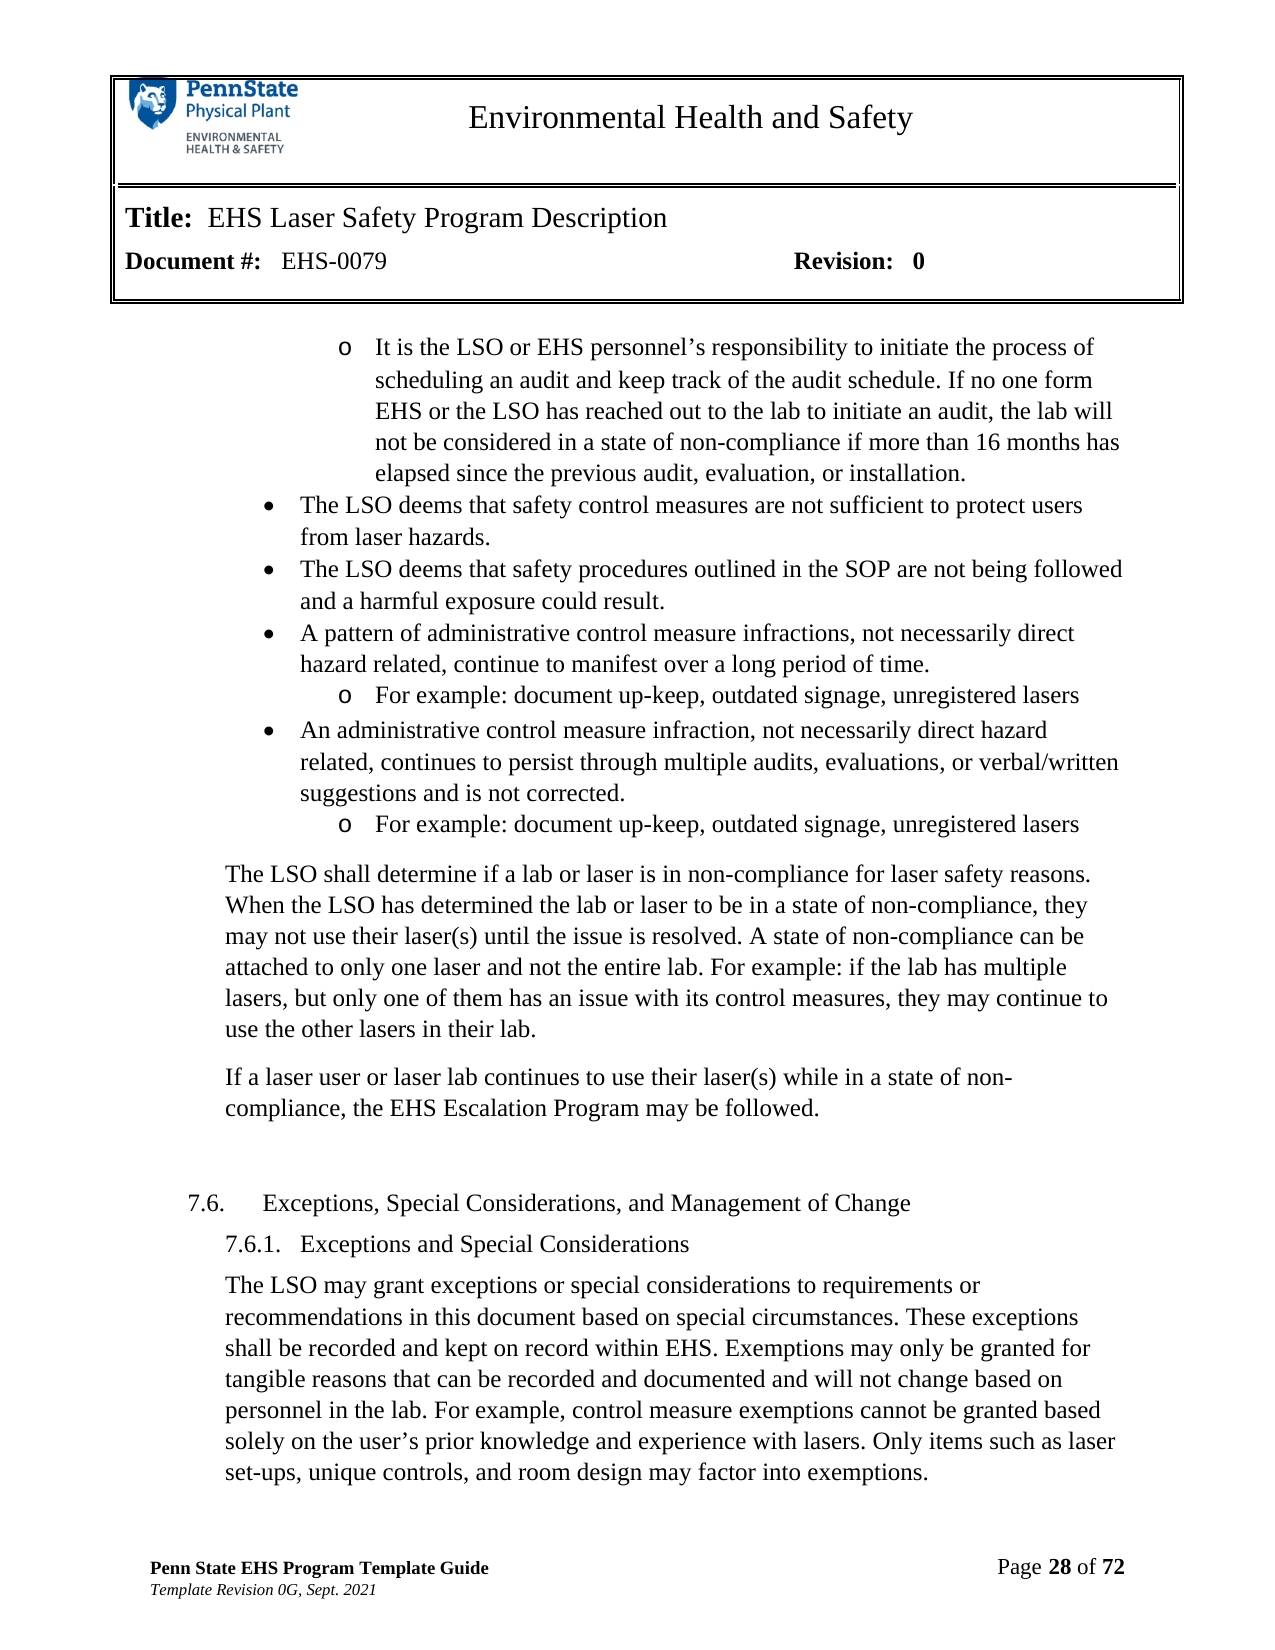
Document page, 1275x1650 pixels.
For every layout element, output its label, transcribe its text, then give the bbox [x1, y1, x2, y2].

text The LSO shall determine if a lab or laser is in non-compliance for laser safety reasons. When the LSO has determined the lab or laser to be in a state of non-compliance, they may not use their laser(s) until the issue is resolved. A state of non-compliance can be attached to only one laser and not the entire lab. For example: if the lab has multiple lasers, but only one of them has an issue with its control measures, they may continue to use the other lasers in their lab. [225, 859, 1125, 1043]
list A pattern of administrative control measure infractions, not necessarily direct hazard related, continue to manifest over a long period of time. [262, 617, 1125, 678]
subtitle Exceptions and Special Considerations [225, 1229, 1125, 1258]
subtitle Exceptions, Special Considerations, and Management of Change [187, 1188, 1125, 1217]
list For example: document up-keep, outdated signage, unregistered lasers [337, 681, 1125, 711]
list The LSO deems that safety control measures are not sufficient to protect users from laser hazards. [262, 489, 1125, 551]
text The LSO may grant exceptions or special considerations to requirements or recommendations in this document based on special circumstances. These exceptions shall be recorded and kept on record within EHS. Exemptions may only be granted for tangible reasons that can be recorded and documented and will not change based on personnel in the lab. For example, control measure exemptions cannot be granted based solely on the user’s prior knowledge and experience with lasers. Only items such as laser set-ups, unique controls, and room design may factor into exemptions. [225, 1271, 1125, 1486]
list An administrative control measure infraction, not necessarily direct hazard related, continues to persist through multiple audits, evaluations, or verbal/written suggestions and is not corrected. [262, 714, 1125, 806]
picture [127, 80, 298, 156]
text If a laser user or laser lab continues to use their laser(s) while in a state of non-compliance, the EHS Escalation Program may be followed. [225, 1062, 1125, 1121]
list For example: document up-keep, outdated signage, unregistered lasers [337, 809, 1125, 839]
list The LSO deems that safety procedures outlined in the SOP are not being followed and a harmful exposure could result. [262, 553, 1125, 614]
list It is the LSO or EHS personnel’s responsibility to initiate the process of scheduling an audit and keep track of the audit schedule. If no one form EHS or the LSO has reached out to the lab to initiate an audit, the lab will not be considered in a state of non-compliance if more than 16 months has elapsed since the previous audit, evaluation, or installation. [337, 332, 1125, 487]
